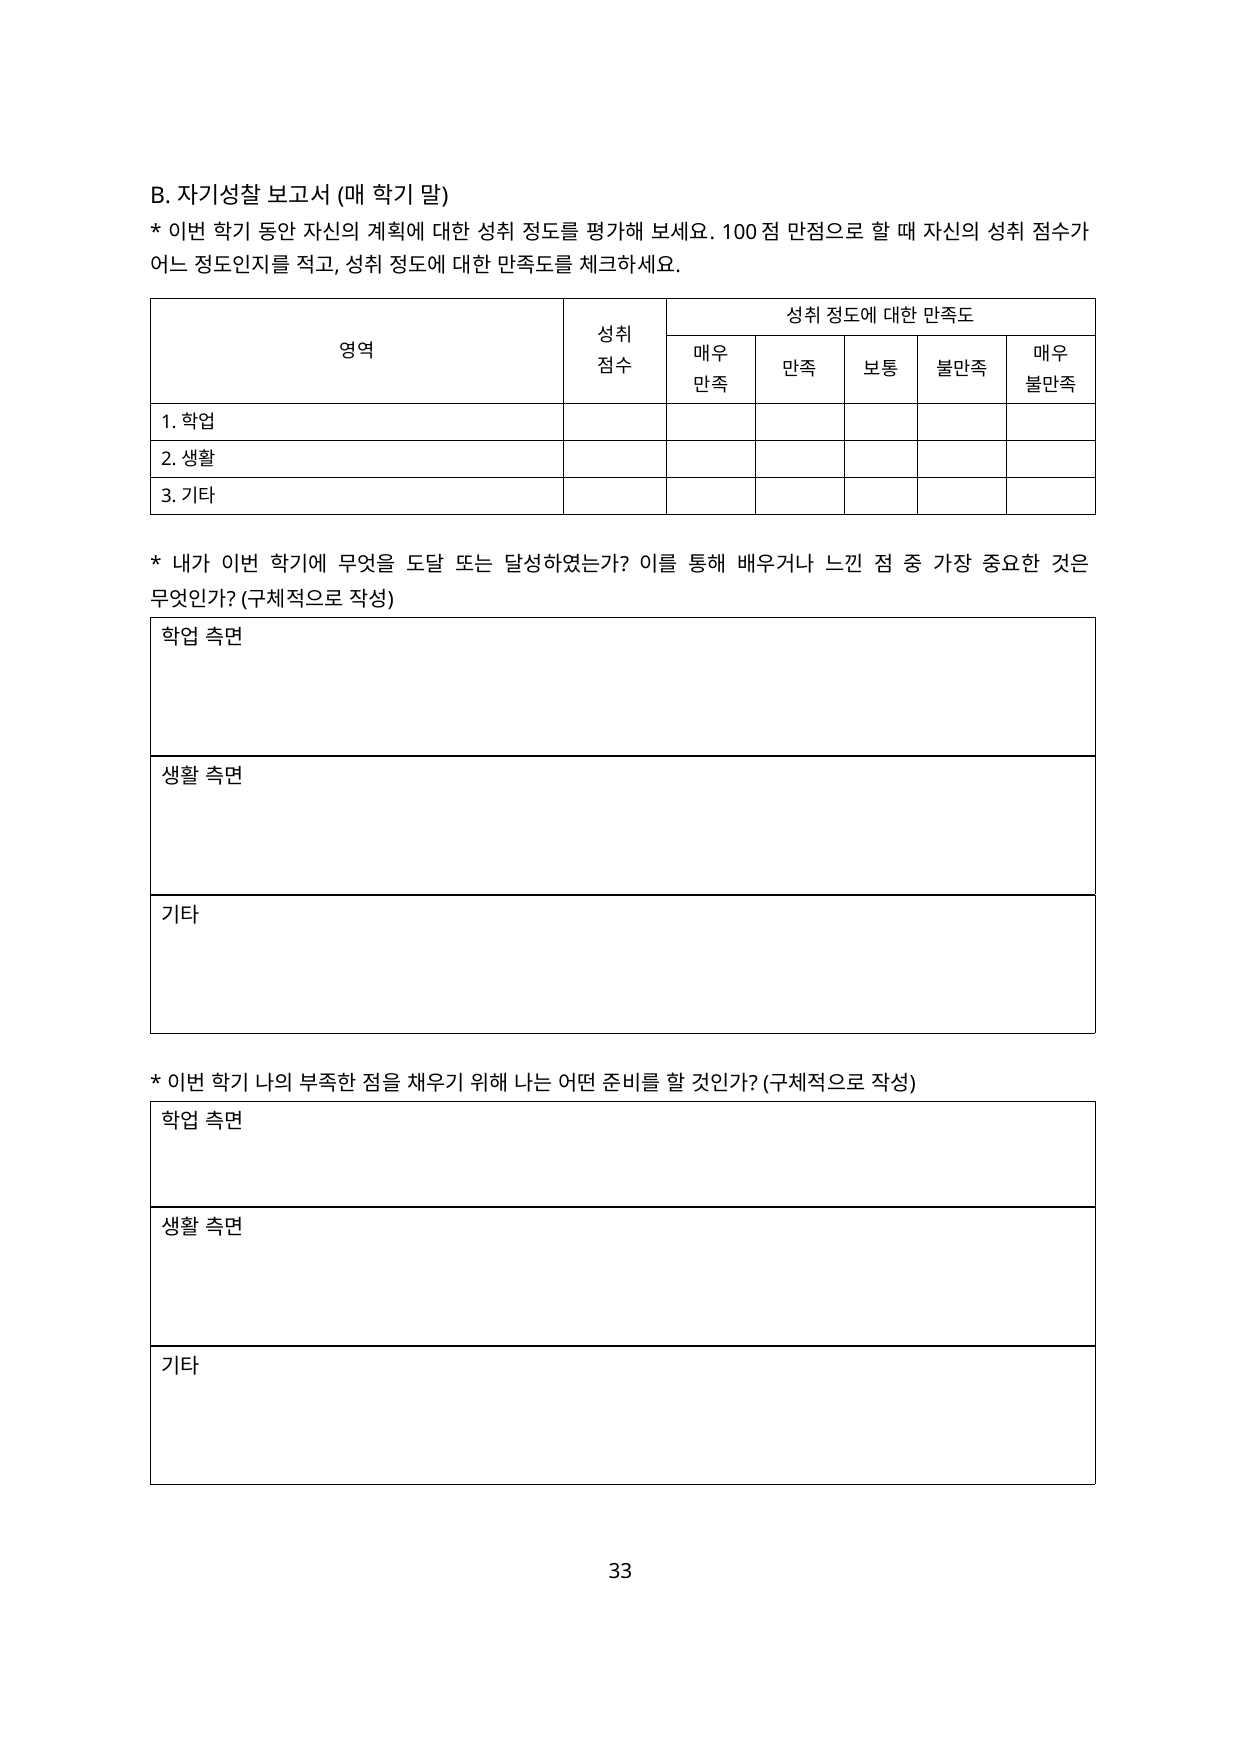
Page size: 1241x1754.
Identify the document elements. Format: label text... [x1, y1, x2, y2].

table_header 학업 측면 [151, 618, 1095, 755]
table_cell [1007, 441, 1095, 477]
table_cell 1. 학업 [151, 404, 563, 440]
table_cell 매우 불만족 [1007, 336, 1095, 403]
table_header 생활 측면 [151, 757, 1095, 894]
table_cell [1007, 404, 1095, 440]
table_cell [564, 478, 666, 514]
table_cell [756, 404, 844, 440]
table_cell [845, 478, 917, 514]
table_cell [667, 404, 755, 440]
table_header 학업 측면 [151, 1102, 1095, 1206]
table_cell [756, 441, 844, 477]
table_cell 불만족 [918, 336, 1006, 403]
table_cell 2. 생활 [151, 441, 563, 477]
table_cell [845, 404, 917, 440]
table_cell 만족 [756, 336, 844, 403]
text * 이번 학기 나의 부족한 점을 채우기 위해 나는 어떤 준비를 할 것인가? (구체적으로 작성) [150, 1066, 1090, 1096]
table_cell 매우 만족 [667, 336, 755, 403]
table_header 기타 [151, 1347, 1095, 1484]
table_cell [667, 478, 755, 514]
table_cell [918, 441, 1006, 477]
table_cell [918, 404, 1006, 440]
table_cell [1007, 478, 1095, 514]
table_cell 보통 [845, 336, 917, 403]
table_header 성취 정도에 대한 만족도 [667, 299, 1095, 335]
table_cell [918, 478, 1006, 514]
table_header 영역 [151, 299, 563, 403]
table_cell [564, 441, 666, 477]
text B. 자기성찰 보고서 (매 학기 말) [150, 177, 1090, 211]
text * 이번 학기 동안 자신의 계획에 대한 성취 정도를 평가해 보세요. 100점 만점으로 할 때 자신의 성취 점수가 어느 정도인지를 적고, 성취 정도에 대한 만족도를 체크하세요. [150, 216, 1090, 278]
table_cell [845, 441, 917, 477]
table_cell [667, 441, 755, 477]
table_header 생활 측면 [151, 1208, 1095, 1345]
table_header 기타 [151, 896, 1095, 1033]
table_cell [564, 404, 666, 440]
text * 내가 이번 학기에 무엇을 도달 또는 달성하였는가? 이를 통해 배우거나 느낀 점 중 가장 중요한 것은 무엇인가? (구체적으로 작성) [150, 547, 1090, 612]
table_cell 3. 기타 [151, 478, 563, 514]
table_cell [756, 478, 844, 514]
table_header 성취 점수 [564, 299, 666, 403]
